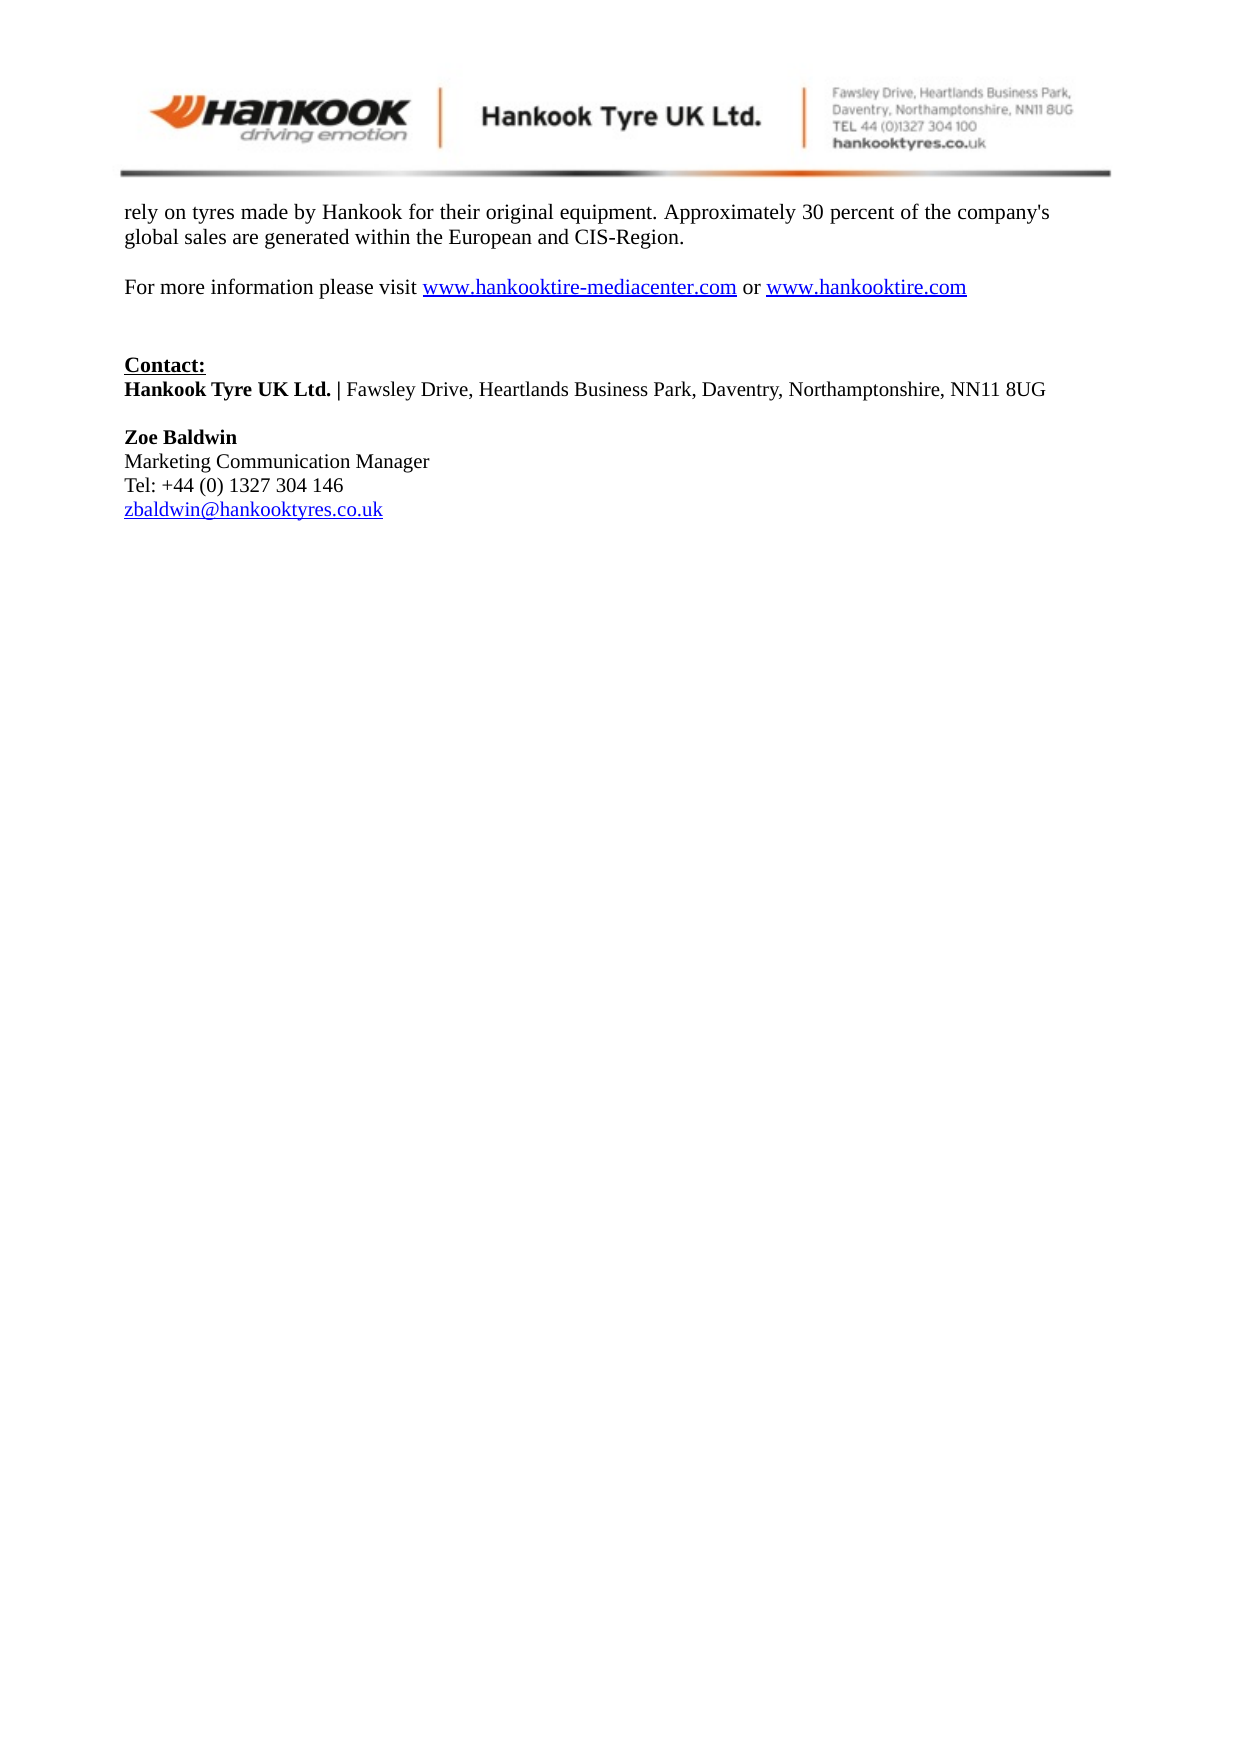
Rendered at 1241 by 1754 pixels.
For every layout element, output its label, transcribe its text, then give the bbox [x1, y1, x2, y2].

picture [38, 14, 1191, 179]
text zbaldwin@hankooktyres.co.uk [124, 497, 1092, 521]
text Hankook Tyre UK Ltd. | Fawsley Drive, Heartlands Business Park, Daventry, Northamptonshire, NN11 8UG [124, 377, 1092, 401]
text Zoe Baldwin [124, 425, 1092, 449]
text Marketing Communication Manager [124, 449, 1092, 473]
text Tel: +44 (0) 1327 304 146 [124, 473, 1092, 497]
text Contact: [124, 352, 1092, 377]
text For more information please visit www.hankooktire-mediacenter.com or www.hankooktire.com [124, 274, 1051, 299]
